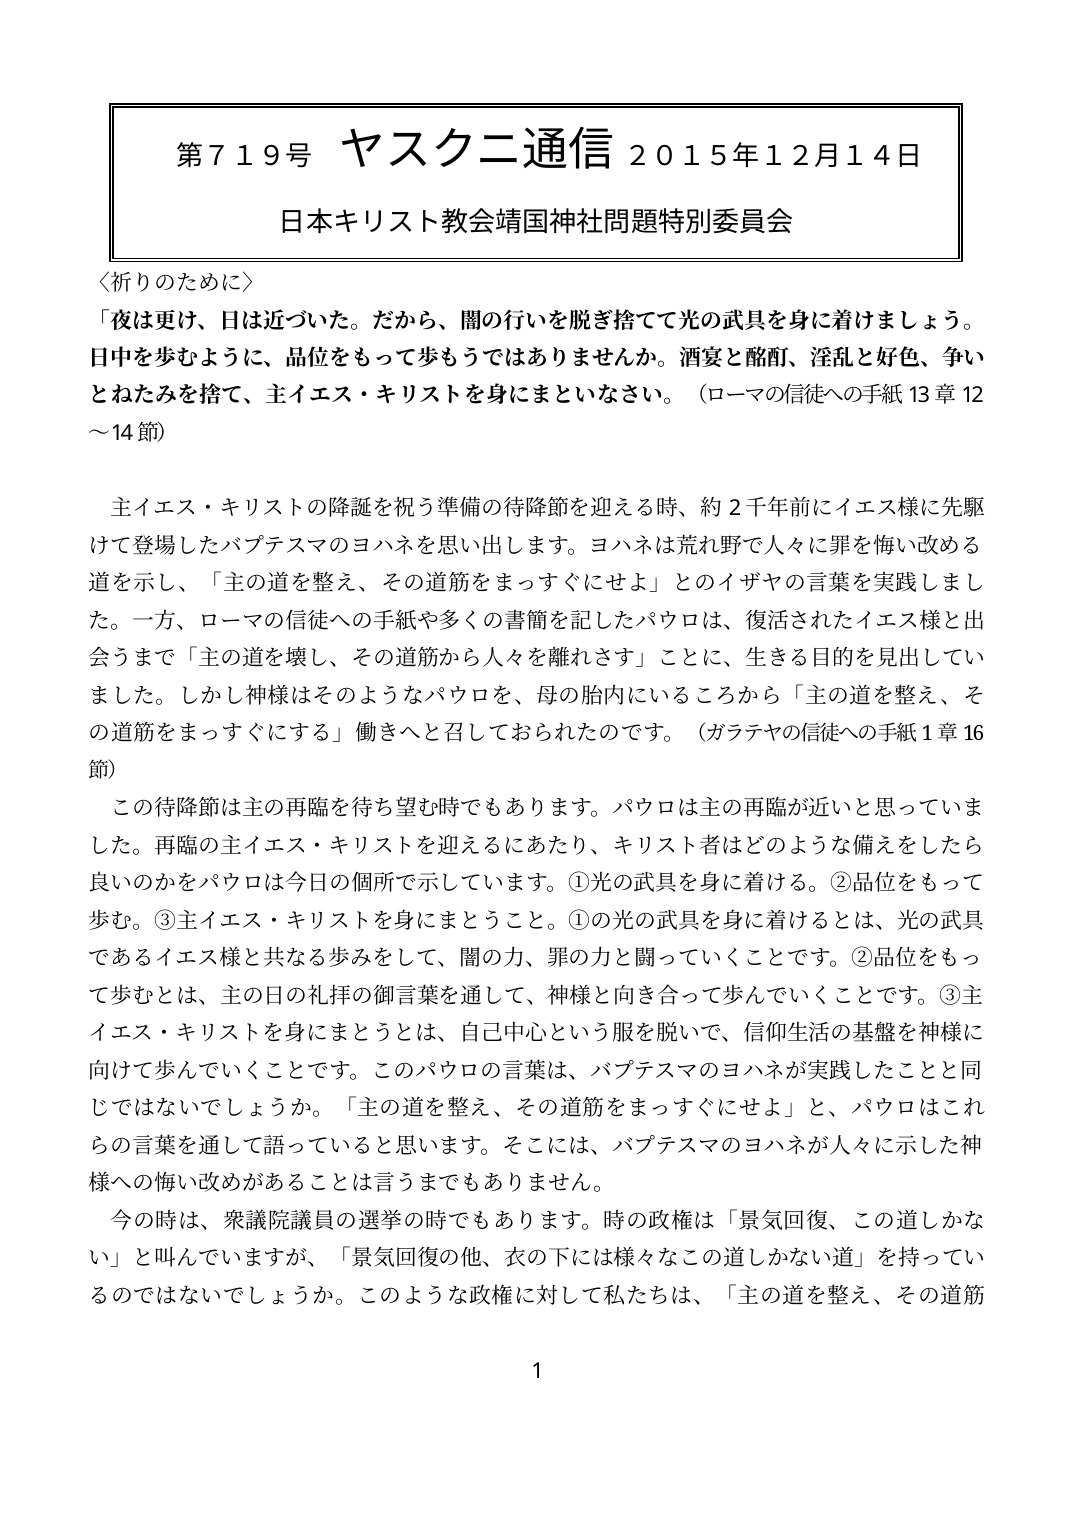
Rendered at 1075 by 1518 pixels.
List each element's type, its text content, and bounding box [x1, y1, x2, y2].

text 「夜は更け、日は近づいた。だから、闇の行いを脱ぎ捨てて光の武具を身に着けましょう。日中を歩むように、品位をもって歩もうではありませんか。酒宴と酩酊、淫乱と好色、争いとねたみを捨て、主イエス・キリストを身にまといなさい。（ローマの信徒への手紙13章12～14節） [89, 300, 986, 450]
text 〈祈りのために〉 [89, 262, 986, 300]
text 第７１９号 ヤスクニ通信 ２０１５年１２月１４日 [114, 108, 958, 178]
text この待降節は主の再臨を待ち望む時でもあります。パウロは主の再臨が近いと思っていました。再臨の主イエス・キリストを迎えるにあたり、キリスト者はどのような備えをしたら良いのかをパウロは今日の個所で示しています。①光の武具を身に着ける。②品位をもって歩む。③主イエス・キリストを身にまとうこと。①の光の武具を身に着けるとは、光の武具であるイエス様と共なる歩みをして、闇の力、罪の力と闘っていくことです。②品位をもって歩むとは、主の日の礼拝の御言葉を通して、神様と向き合って歩んでいくことです。③主イエス・キリストを身にまとうとは、自己中心という服を脱いで、信仰生活の基盤を神様に向けて歩んでいくことです。このパウロの言葉は、バプテスマのヨハネが実践したことと同じではないでしょうか。「主の道を整え、その道筋をまっすぐにせよ」と、パウロはこれらの言葉を通して語っていると思います。そこには、バプテスマのヨハネが人々に示した神様への悔い改めがあることは言うまでもありません。 [89, 787, 986, 1200]
text 主イエス・キリストの降誕を祝う準備の待降節を迎える時、約2千年前にイエス様に先駆けて登場したバプテスマのヨハネを思い出します。ヨハネは荒れ野で人々に罪を悔い改める道を示し、「主の道を整え、その道筋をまっすぐにせよ」とのイザヤの言葉を実践しました。一方、ローマの信徒への手紙や多くの書簡を記したパウロは、復活されたイエス様と出会うまで「主の道を壊し、その道筋から人々を離れさす」ことに、生きる目的を見出していました。しかし神様はそのようなパウロを、母の胎内にいるころから「主の道を整え、その道筋をまっすぐにする」働きへと召しておられたのです。（ガラテヤの信徒への手紙1章16節） [89, 487, 986, 787]
text 日本キリスト教会靖国神社問題特別委員会 [114, 178, 958, 258]
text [89, 1200, 986, 1312]
